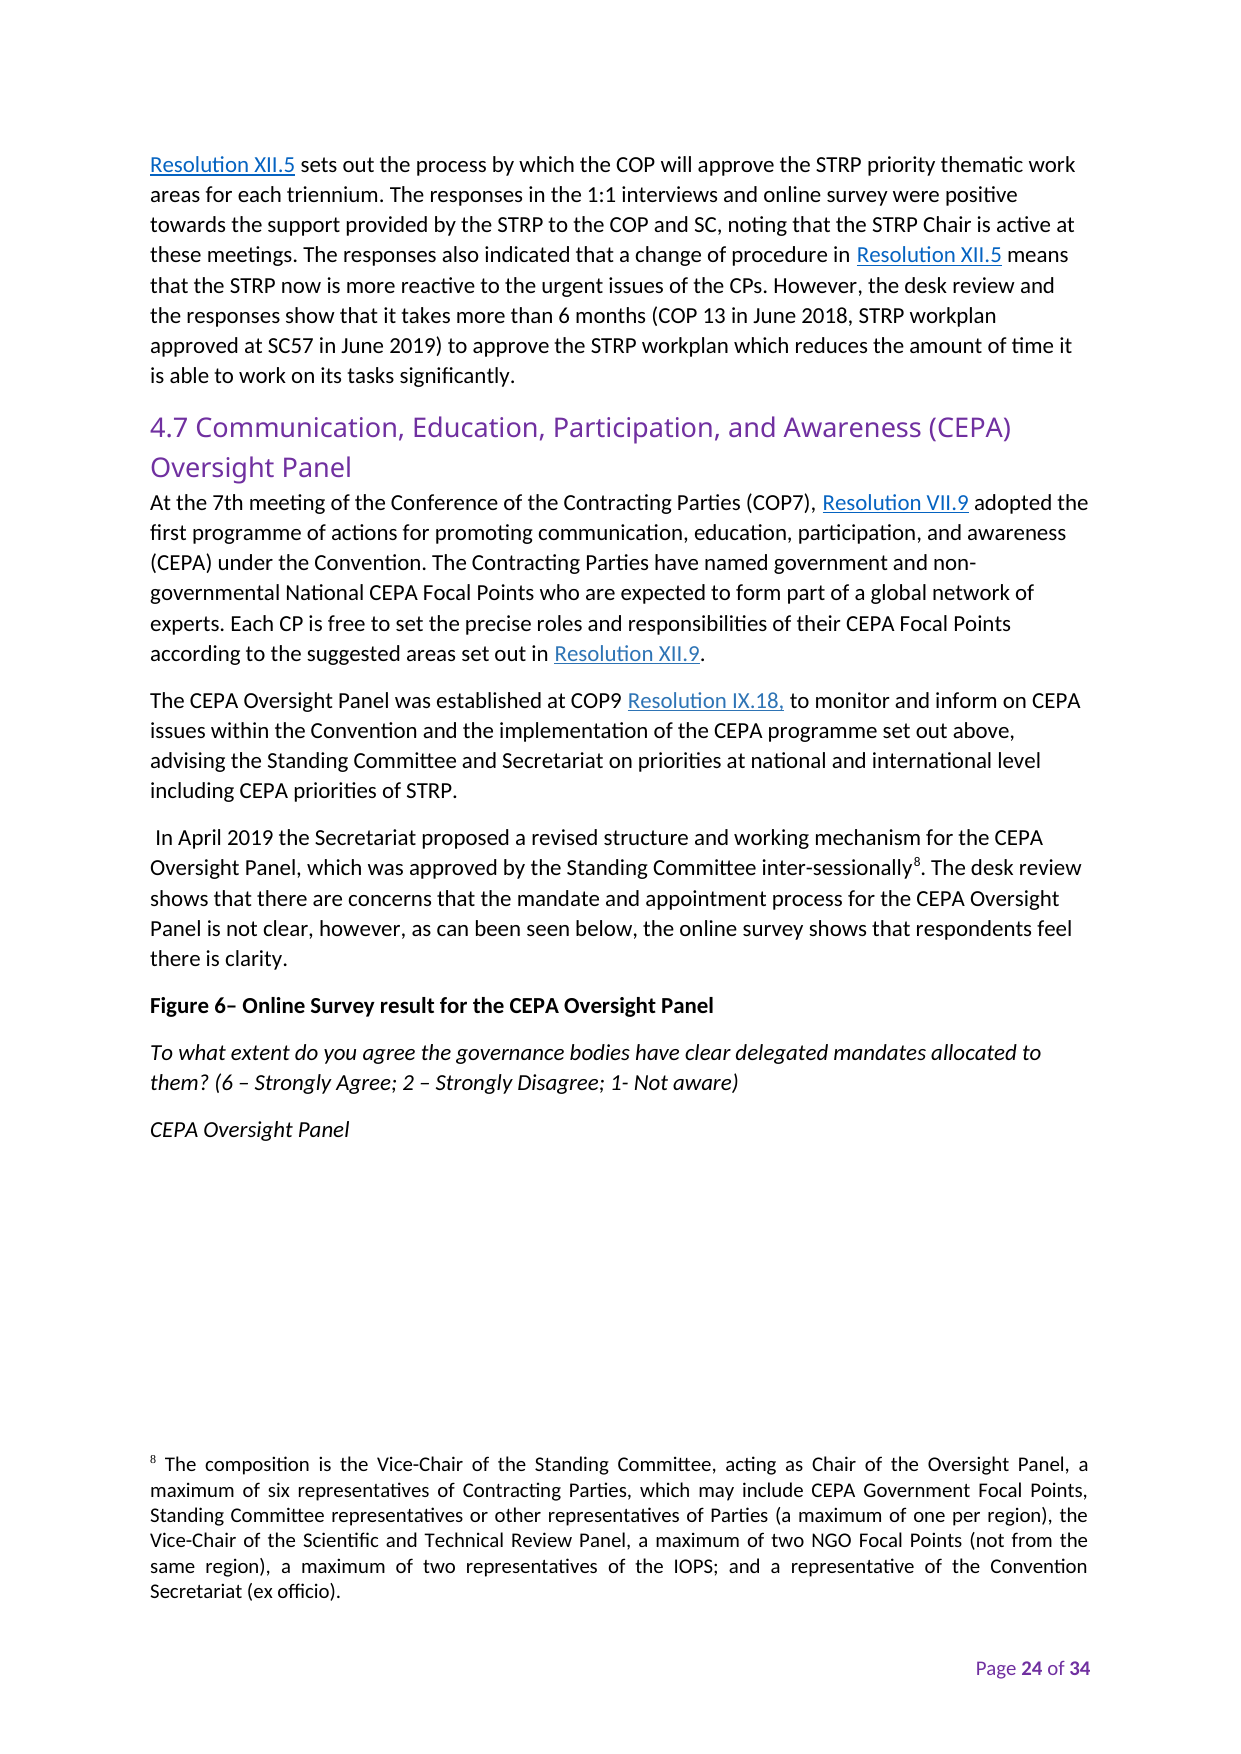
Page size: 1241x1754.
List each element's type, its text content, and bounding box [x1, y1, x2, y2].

text The CEPA Oversight Panel was established at COP9 Resolution IX.18, to monitor and inform on CEPA issues within the Convention and the implementation of the CEPA programme set out above, advising the Standing Committee and Secretariat on priorities at national and international level including CEPA priorities of STRP. [150, 686, 1090, 804]
text CEPA Oversight Panel [150, 1115, 1090, 1143]
text 4.7 Communication, Education, Participation, and Awareness (CEPA) Oversight Panel [150, 408, 1090, 485]
text At the 7th meeting of the Conference of the Contracting Parties (COP7), Resolution VII.9 adopted the first programme of actions for promoting communication, education, participation, and awareness (CEPA) under the Convention. The Contracting Parties have named government and non-governmental National CEPA Focal Points who are expected to form part of a global network of experts. Each CP is free to set the precise roles and responsibilities of their CEPA Focal Points according to the suggested areas set out in Resolution XII.9. [150, 488, 1090, 667]
text To what extent do you agree the governance bodies have clear delegated mandates allocated to them? (6 – Strongly Agree; 2 – Strongly Disagree; 1- Not aware) [150, 1038, 1090, 1096]
text In April 2019 the Secretariat proposed a revised structure and working mechanism for the CEPA Oversight Panel, which was approved by the Standing Committee inter-sessionally. The desk review shows that there are concerns that the mandate and appointment process for the CEPA Oversight Panel is not clear, however, as can been seen below, the online survey shows that respondents feel there is clarity. [150, 823, 1090, 972]
text Resolution XII.5 sets out the process by which the COP will approve the STRP priority thematic work areas for each triennium. The responses in the 1:1 interviews and online survey were positive towards the support provided by the STRP to the COP and SC, noting that the STRP Chair is active at these meetings. The responses also indicated that a change of procedure in Resolution XII.5 means that the STRP now is more reactive to the urgent issues of the CPs. However, the desk review and the responses show that it takes more than 6 months (COP 13 in June 2018, STRP workplan approved at SC57 in June 2019) to approve the STRP workplan which reduces the amount of time it is able to work on its tasks significantly. [150, 150, 1090, 389]
text Figure 6– Online Survey result for the CEPA Oversight Panel [150, 991, 1090, 1019]
